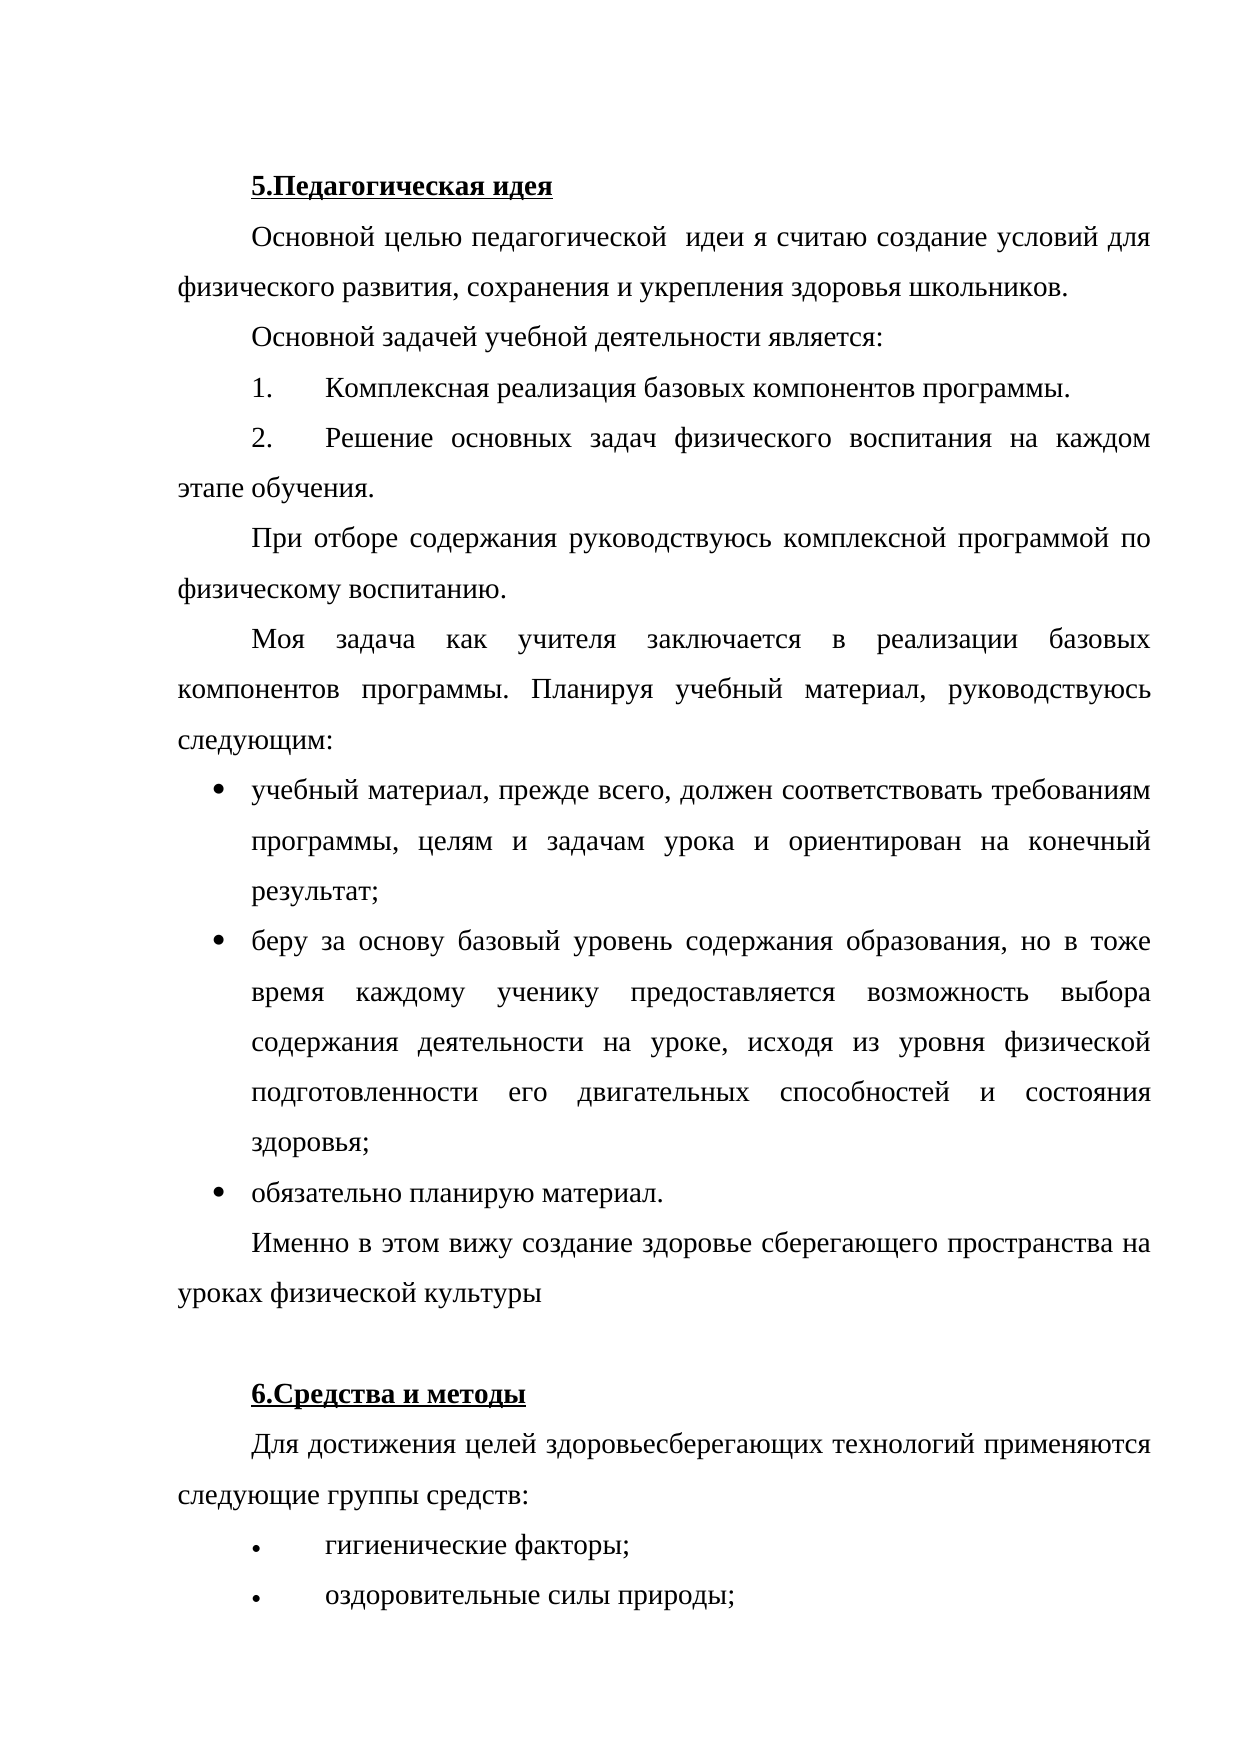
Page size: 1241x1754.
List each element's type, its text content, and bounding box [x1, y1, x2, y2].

list оздоровительные силы природы; [177, 1577, 1152, 1611]
text При отборе содержания руководствуюсь комплексной программой по физическому воспитанию. [177, 521, 1152, 604]
text Моя задача как учителя заключается в реализации базовых компонентов программы. Планируя учебный материал, руководствуюсь следующим: [177, 621, 1152, 755]
text 6.Средства и методы [251, 1376, 1152, 1410]
list гигиенические факторы; [177, 1527, 1152, 1561]
list Комплексная реализация базовых компонентов программы. [177, 370, 1152, 403]
text Для достижения целей здоровьесберегающих технологий применяются следующие группы средств: [177, 1427, 1152, 1510]
text Основной целью педагогической идеи я считаю создание условий для физического развития, сохранения и укрепления здоровья школьников. [177, 219, 1152, 303]
list Решение основных задач физического воспитания на каждом этапе обучения. [177, 420, 1152, 504]
text Именно в этом вижу создание здоровье сберегающего пространства на уроках физической культуры [177, 1225, 1152, 1309]
list беру за основу базовый уровень содержания образования, но в тоже время каждому ученику предоставляется возможность выбора содержания деятельности на уроке, исходя из уровня физической подготовленности его двигательных способностей и состояния здоровья; [213, 923, 1152, 1158]
list обязательно планирую материал. [213, 1175, 1152, 1208]
list учебный материал, прежде всего, должен соответствовать требованиям программы, целям и задачам урока и ориентирован на конечный результат; [213, 772, 1152, 906]
text Основной задачей учебной деятельности является: [177, 319, 1152, 353]
text 5.Педагогическая идея [177, 168, 1152, 202]
